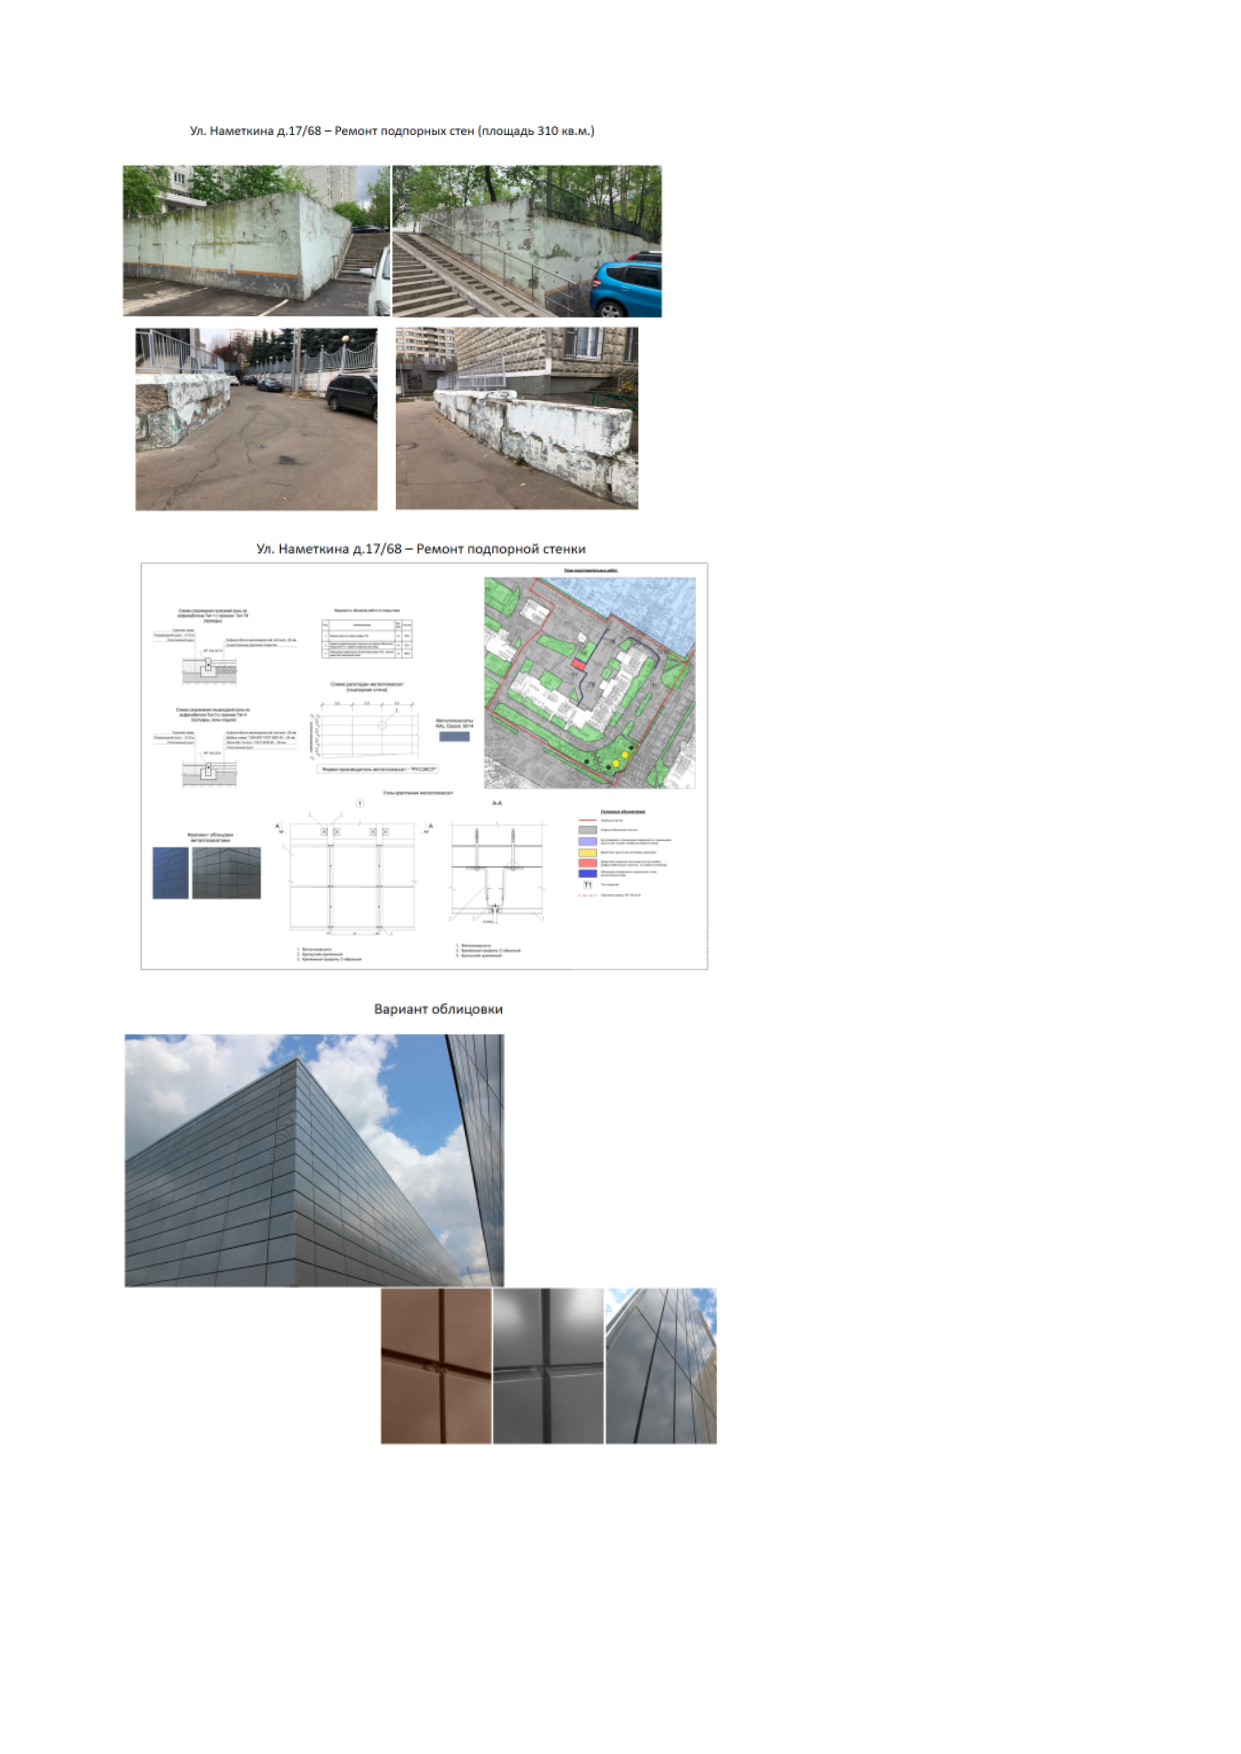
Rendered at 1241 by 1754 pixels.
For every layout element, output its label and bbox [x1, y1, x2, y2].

picture [118, 527, 725, 983]
picture [118, 992, 735, 1455]
picture [118, 112, 667, 524]
